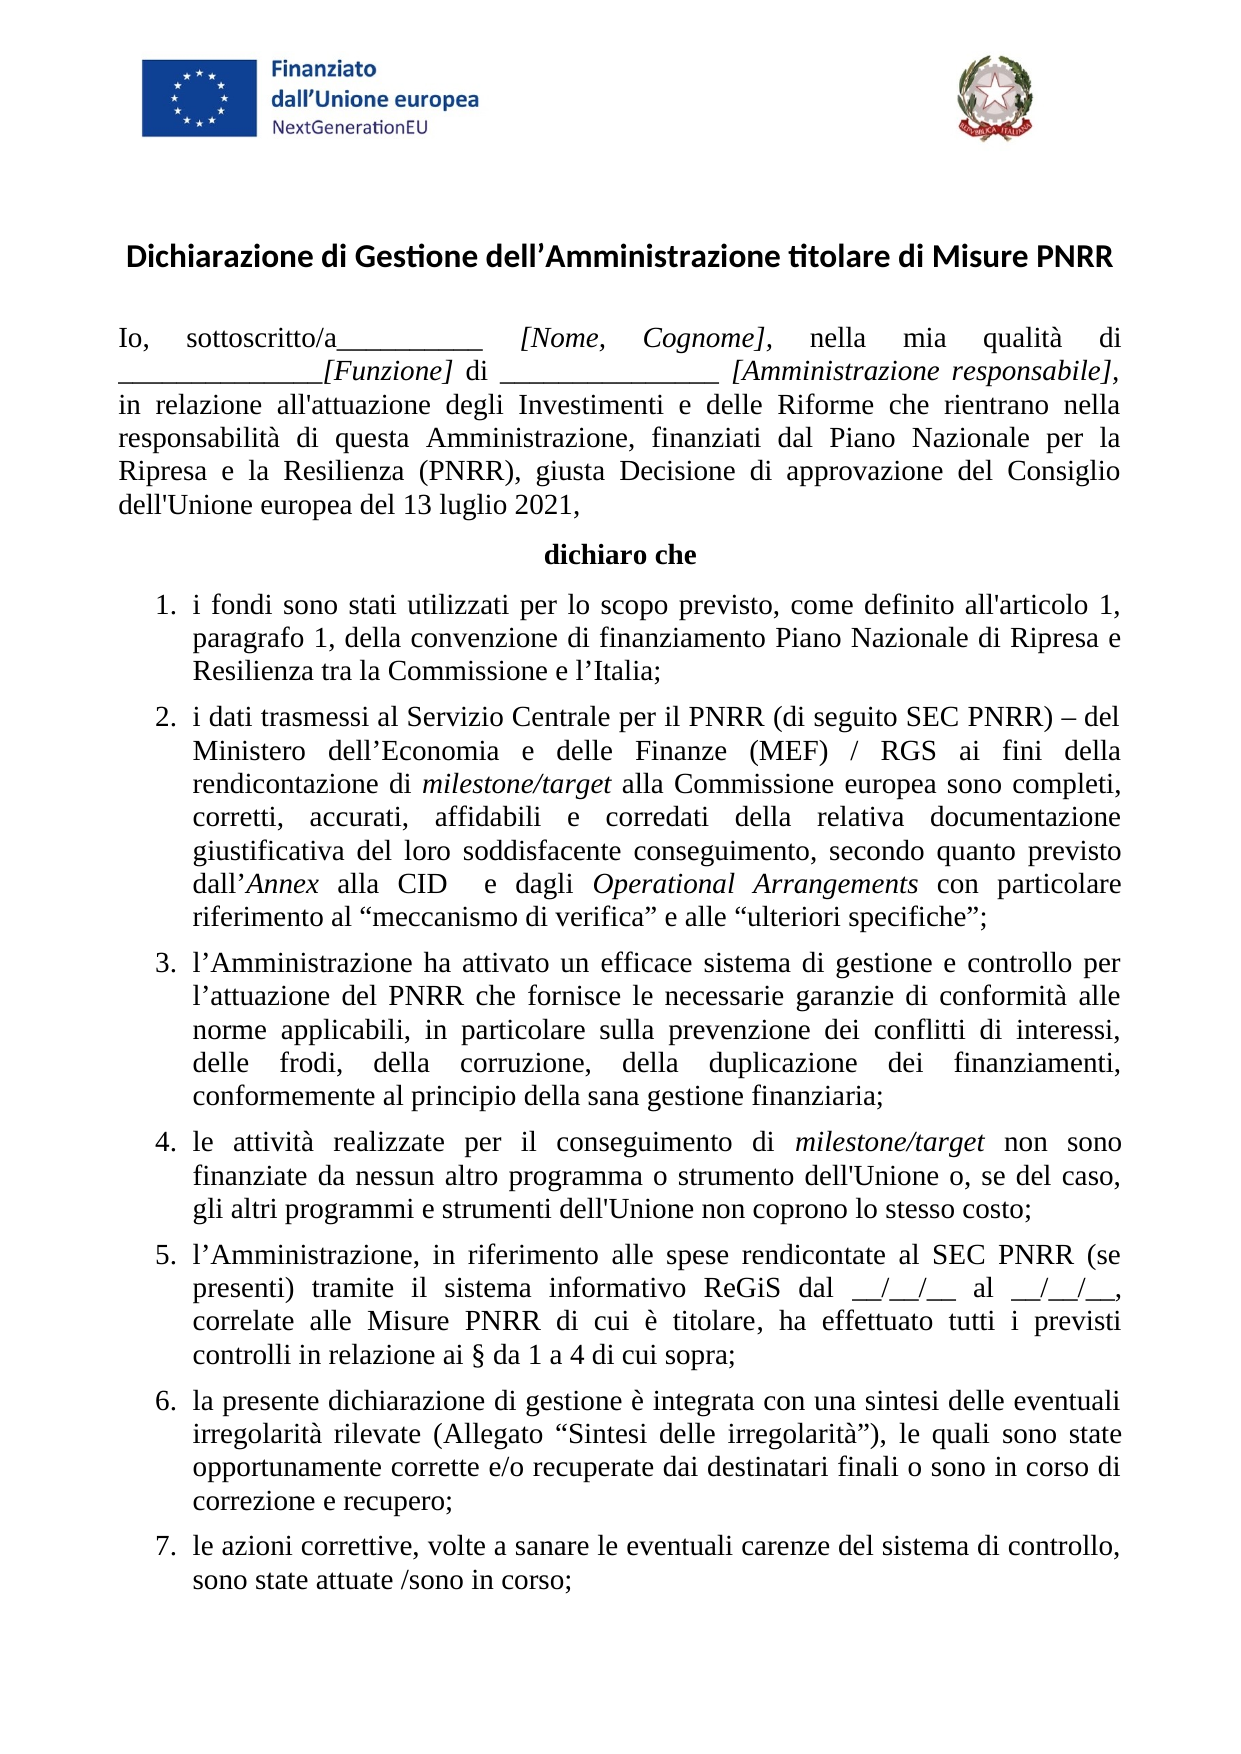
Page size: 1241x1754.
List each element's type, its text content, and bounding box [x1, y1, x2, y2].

list i dati trasmessi al Servizio Centrale per il PNRR (di seguito SEC PNRR) – del Ministero dell’Economia e delle Finanze (MEF) / RGS ai fini della rendicontazione di milestone/target alla Commissione europea sono completi, corretti, accurati, affidabili e corredati della relativa documentazione giustificativa del loro soddisfacente conseguimento, secondo quanto previsto dall’Annex alla CID e dagli Operational Arrangements con particolare riferimento al “meccanismo di verifica” e alle “ulteriori specifiche”; [155, 700, 1122, 933]
list l’Amministrazione, in riferimento alle spese rendicontate al SEC PNRR (se presenti) tramite il sistema informativo ReGiS dal __/__/__ al __/__/__, correlate alle Misure PNRR di cui è titolare, ha effettuato tutti i previsti controlli in relazione ai § da 1 a 4 di cui sopra; [155, 1237, 1122, 1371]
list la presente dichiarazione di gestione è integrata con una sintesi delle eventuali irregolarità rilevate (Allegato “Sintesi delle irregolarità”), le quali sono state opportunamente corrette e/o recuperate dai destinatari finali o sono in corso di correzione e recupero; [155, 1383, 1122, 1517]
list l’Amministrazione ha attivato un efficace sistema di gestione e controllo per l’attuazione del PNRR che fornisce le necessarie garanzie di conformità alle norme applicabili, in particolare sulla prevenzione dei conflitti di interessi, delle frodi, della corruzione, della duplicazione dei finanziamenti, conformemente al principio della sana gestione finanziaria; [155, 946, 1122, 1112]
picture [950, 40, 1044, 190]
list le attività realizzate per il conseguimento di milestone/target non sono finanziate da nessun altro programma o strumento dell'Unione o, se del caso, gli altri programmi e strumenti dell'Unione non coprono lo stesso costo; [155, 1125, 1122, 1225]
text Io, sottoscritto/a__________ [Nome, Cognome], nella mia qualità di ______________[Funzione] di _______________ [Amministrazione responsabile], in relazione all'attuazione degli Investimenti e delle Riforme che rientrano nella responsabilità di questa Amministrazione, finanziati dal Piano Nazionale per la Ripresa e la Resilienza (PNRR), giusta Decisione di approvazione del Consiglio dell'Unione europea del 13 luglio 2021, [118, 321, 1122, 521]
text dichiaro che [118, 537, 1122, 571]
text Dichiarazione di Gestione dell’Amministrazione titolare di Misure PNRR [118, 236, 1122, 276]
list i fondi sono stati utilizzati per lo scopo previsto, come definito all'articolo 1, paragrafo 1, della convenzione di finanziamento Piano Nazionale di Ripresa e Resilienza tra la Commissione e l’Italia; [155, 587, 1122, 687]
list le azioni correttive, volte a sanare le eventuali carenze del sistema di controllo, sono state attuate /sono in corso; [155, 1529, 1122, 1596]
picture [130, 51, 497, 147]
